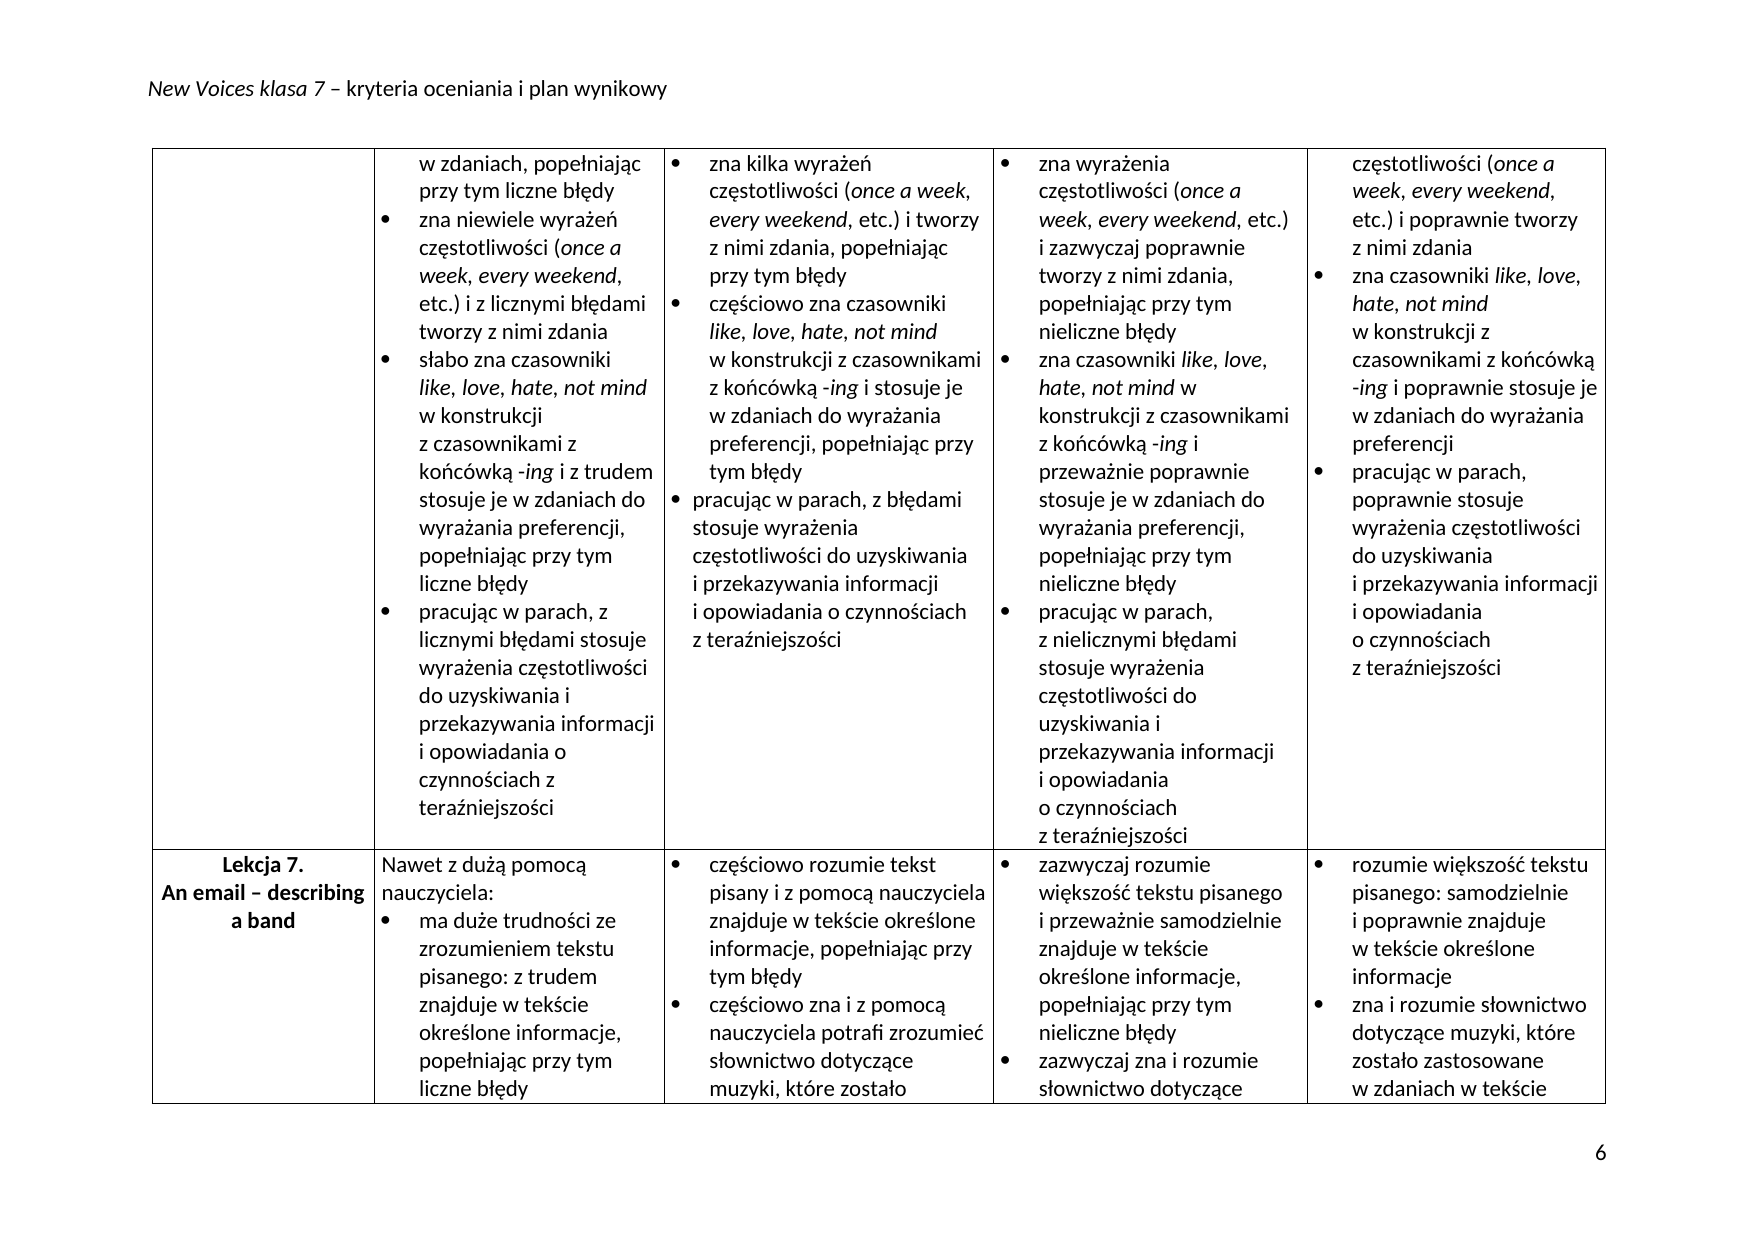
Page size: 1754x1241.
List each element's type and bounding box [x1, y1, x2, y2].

table_cell [994, 149, 1307, 849]
table_cell [375, 850, 664, 1102]
table_cell [994, 850, 1307, 1102]
table_cell [1308, 850, 1605, 1102]
table_cell [665, 149, 993, 849]
table_cell [665, 850, 993, 1102]
table_cell [1308, 149, 1605, 849]
table_cell [153, 850, 374, 1102]
table_cell [153, 149, 374, 849]
table_cell [375, 149, 664, 849]
